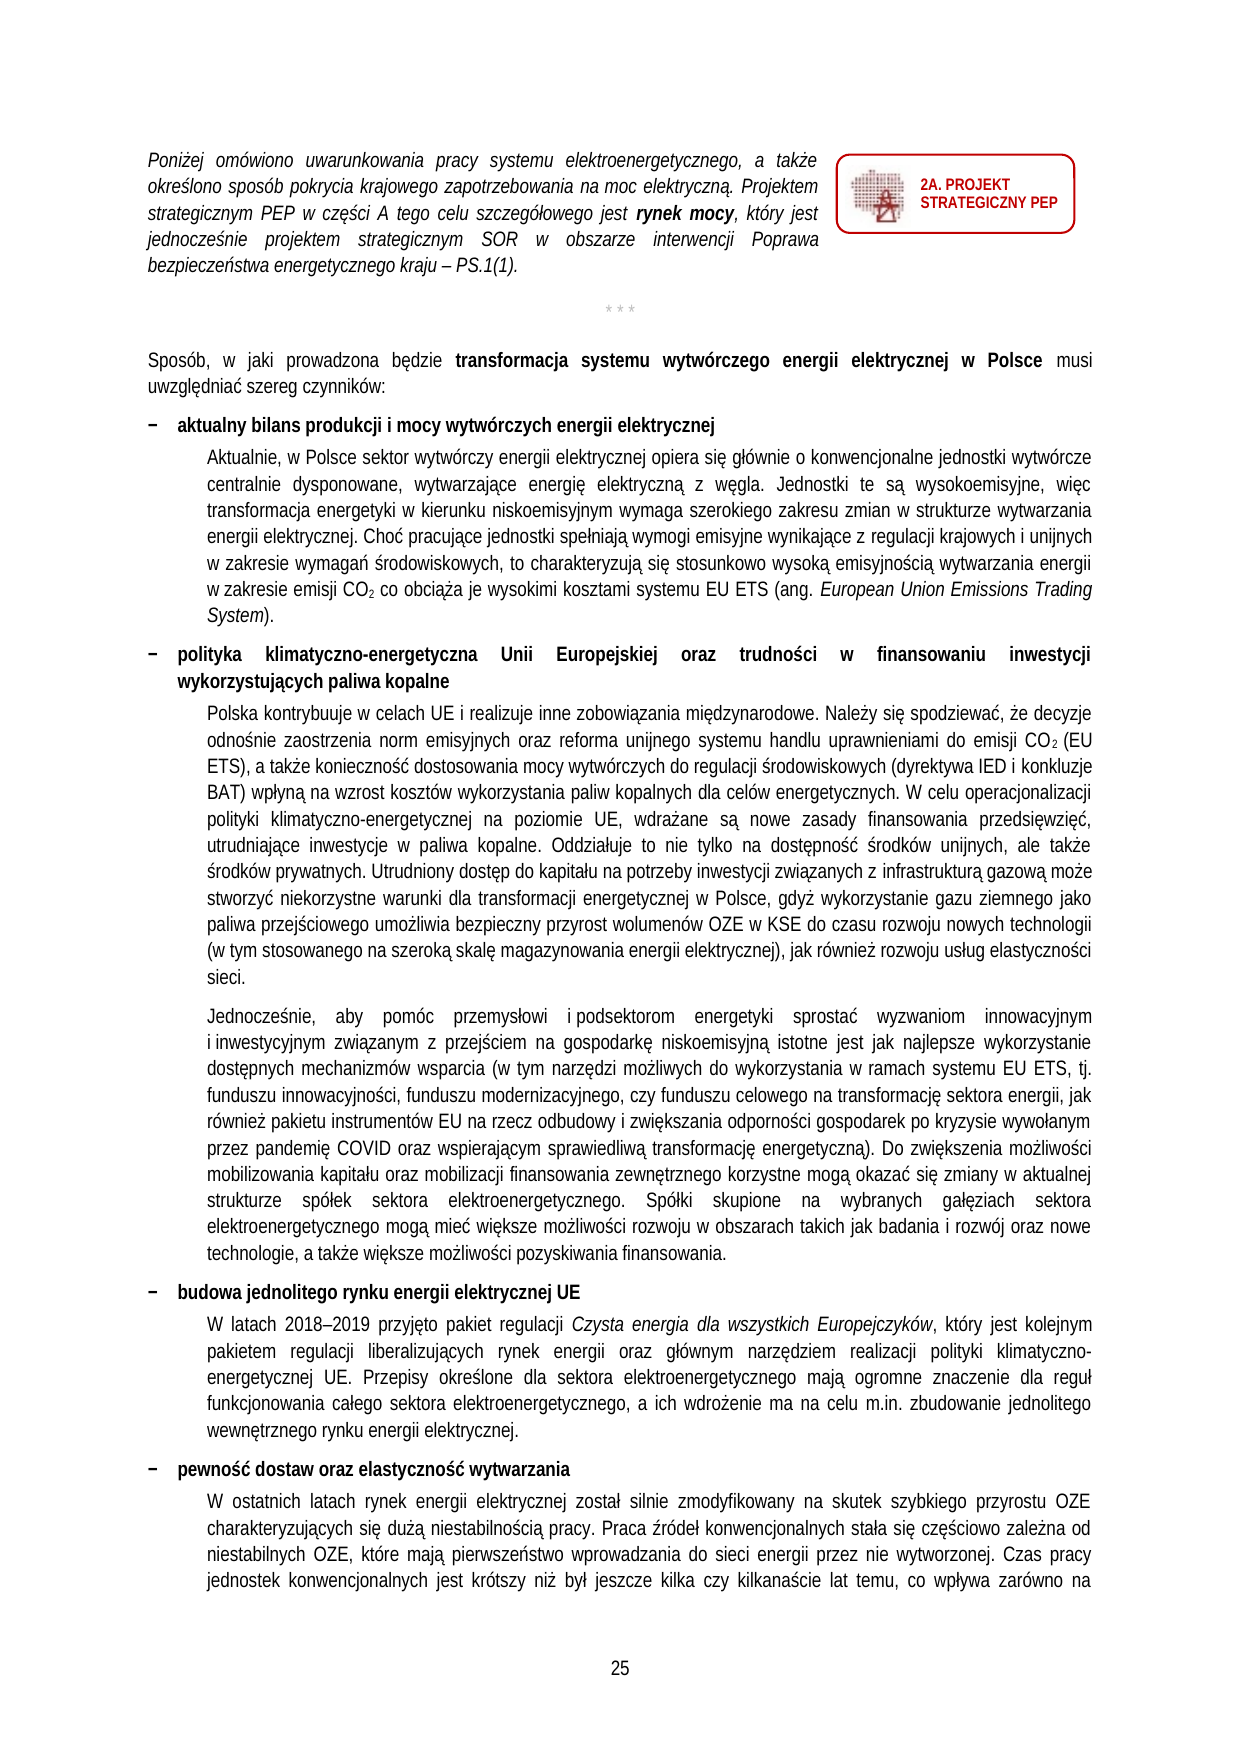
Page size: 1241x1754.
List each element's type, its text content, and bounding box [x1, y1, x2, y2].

list budowa jednolitego rynku energii elektrycznej UE [148, 1280, 1092, 1304]
text Jednocześnie, aby pomóc przemysłowi i podsektorom energetyki sprostać wyzwaniom innowacyjnym i inwestycyjnym związanym z przejściem na gospodarkę niskoemisyjną istotne jest jak najlepsze wykorzystanie dostępnych mechanizmów wsparcia (w tym narzędzi możliwych do wykorzystania w ramach systemu EU ETS, tj. funduszu innowacyjności, funduszu modernizacyjnego, czy funduszu celowego na transformację sektora energii, jak również pakietu instrumentów EU na rzecz odbudowy i zwiększania odporności gospodarek po kryzysie wywołanym przez pandemię COVID oraz wspierającym sprawiedliwą transformację energetyczną). Do zwiększenia możliwości mobilizowania kapitału oraz mobilizacji finansowania zewnętrznego korzystne mogą okazać się zmiany w aktualnej strukturze spółek sektora elektroenergetycznego. Spółki skupione na wybranych gałęziach sektora elektroenergetycznego mogą mieć większe możliwości rozwoju w obszarach takich jak badania i rozwój oraz nowe technologie, a także większe możliwości pozyskiwania finansowania. [207, 1004, 1092, 1265]
text Poniżej omówiono uwarunkowania pracy systemu elektroenergetycznego, a także określono sposób pokrycia krajowego zapotrzebowania na moc elektryczną. Projektem strategicznym PEP w części A tego celu szczegółowego jest rynek mocy, który jest jednocześnie projektem strategicznym SOR w obszarze interwencji Poprawa bezpieczeństwa energetycznego kraju – PS.1(1). [148, 148, 1092, 277]
list polityka klimatyczno-energetyczna Unii Europejskiej oraz trudności w finansowaniu inwestycji wykorzystujących paliwa kopalne [148, 642, 1092, 693]
list pewność dostaw oraz elastyczność wytwarzania [148, 1457, 1092, 1481]
text W latach 2018–2019 przyjęto pakiet regulacji Czysta energia dla wszystkich Europejczyków, który jest kolejnym pakietem regulacji liberalizujących rynek energii oraz głównym narzędziem realizacji polityki klimatyczno-energetycznej UE. Przepisy określone dla sektora elektroenergetycznego mają ogromne znaczenie dla reguł funkcjonowania całego sektora elektroenergetycznego, a ich wdrożenie ma na celu m.in. zbudowanie jednolitego wewnętrznego rynku energii elektrycznej. [207, 1312, 1092, 1442]
text * * * [148, 300, 1092, 324]
picture [845, 165, 911, 228]
text Sposób, w jaki prowadzona będzie transformacja systemu wytwórczego energii elektrycznej w Polsce musi uwzględniać szereg czynników: [148, 347, 1092, 398]
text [207, 1489, 1092, 1592]
text Polska kontrybuuje w celach UE i realizuje inne zobowiązania międzynarodowe. Należy się spodziewać, że decyzje odnośnie zaostrzenia norm emisyjnych oraz reforma unijnego systemu handlu uprawnieniami do emisji CO2 (EU ETS), a także konieczność dostosowania mocy wytwórczych do regulacji środowiskowych (dyrektywa IED i konkluzje BAT) wpłyną na wzrost kosztów wykorzystania paliw kopalnych dla celów energetycznych. W celu operacjonalizacji polityki klimatyczno-energetycznej na poziomie UE, wdrażane są nowe zasady finansowania przedsięwzięć, utrudniające inwestycje w paliwa kopalne. Oddziałuje to nie tylko na dostępność środków unijnych, ale także środków prywatnych. Utrudniony dostęp do kapitału na potrzeby inwestycji związanych z infrastrukturą gazową może stworzyć niekorzystne warunki dla transformacji energetycznej w Polsce, gdyż wykorzystanie gazu ziemnego jako paliwa przejściowego umożliwia bezpieczny przyrost wolumenów OZE w KSE do czasu rozwoju nowych technologii (w tym stosowanego na szeroką skalę magazynowania energii elektrycznej), jak również rozwoju usług elastyczności sieci. [207, 701, 1092, 989]
list aktualny bilans produkcji i mocy wytwórczych energii elektrycznej [148, 413, 1092, 437]
text Aktualnie, w Polsce sektor wytwórczy energii elektrycznej opiera się głównie o konwencjonalne jednostki wytwórcze centralnie dysponowane, wytwarzające energię elektryczną z węgla. Jednostki te są wysokoemisyjne, więc transformacja energetyki w kierunku niskoemisyjnym wymaga szerokiego zakresu zmian w strukturze wytwarzania energii elektrycznej. Choć pracujące jednostki spełniają wymogi emisyjne wynikające z regulacji krajowych i unijnych w zakresie wymagań środowiskowych, to charakteryzują się stosunkowo wysoką emisyjnością wytwarzania energii w zakresie emisji CO2 co obciąża je wysokimi kosztami systemu EU ETS (ang. European Union Emissions Trading System). [207, 445, 1092, 627]
